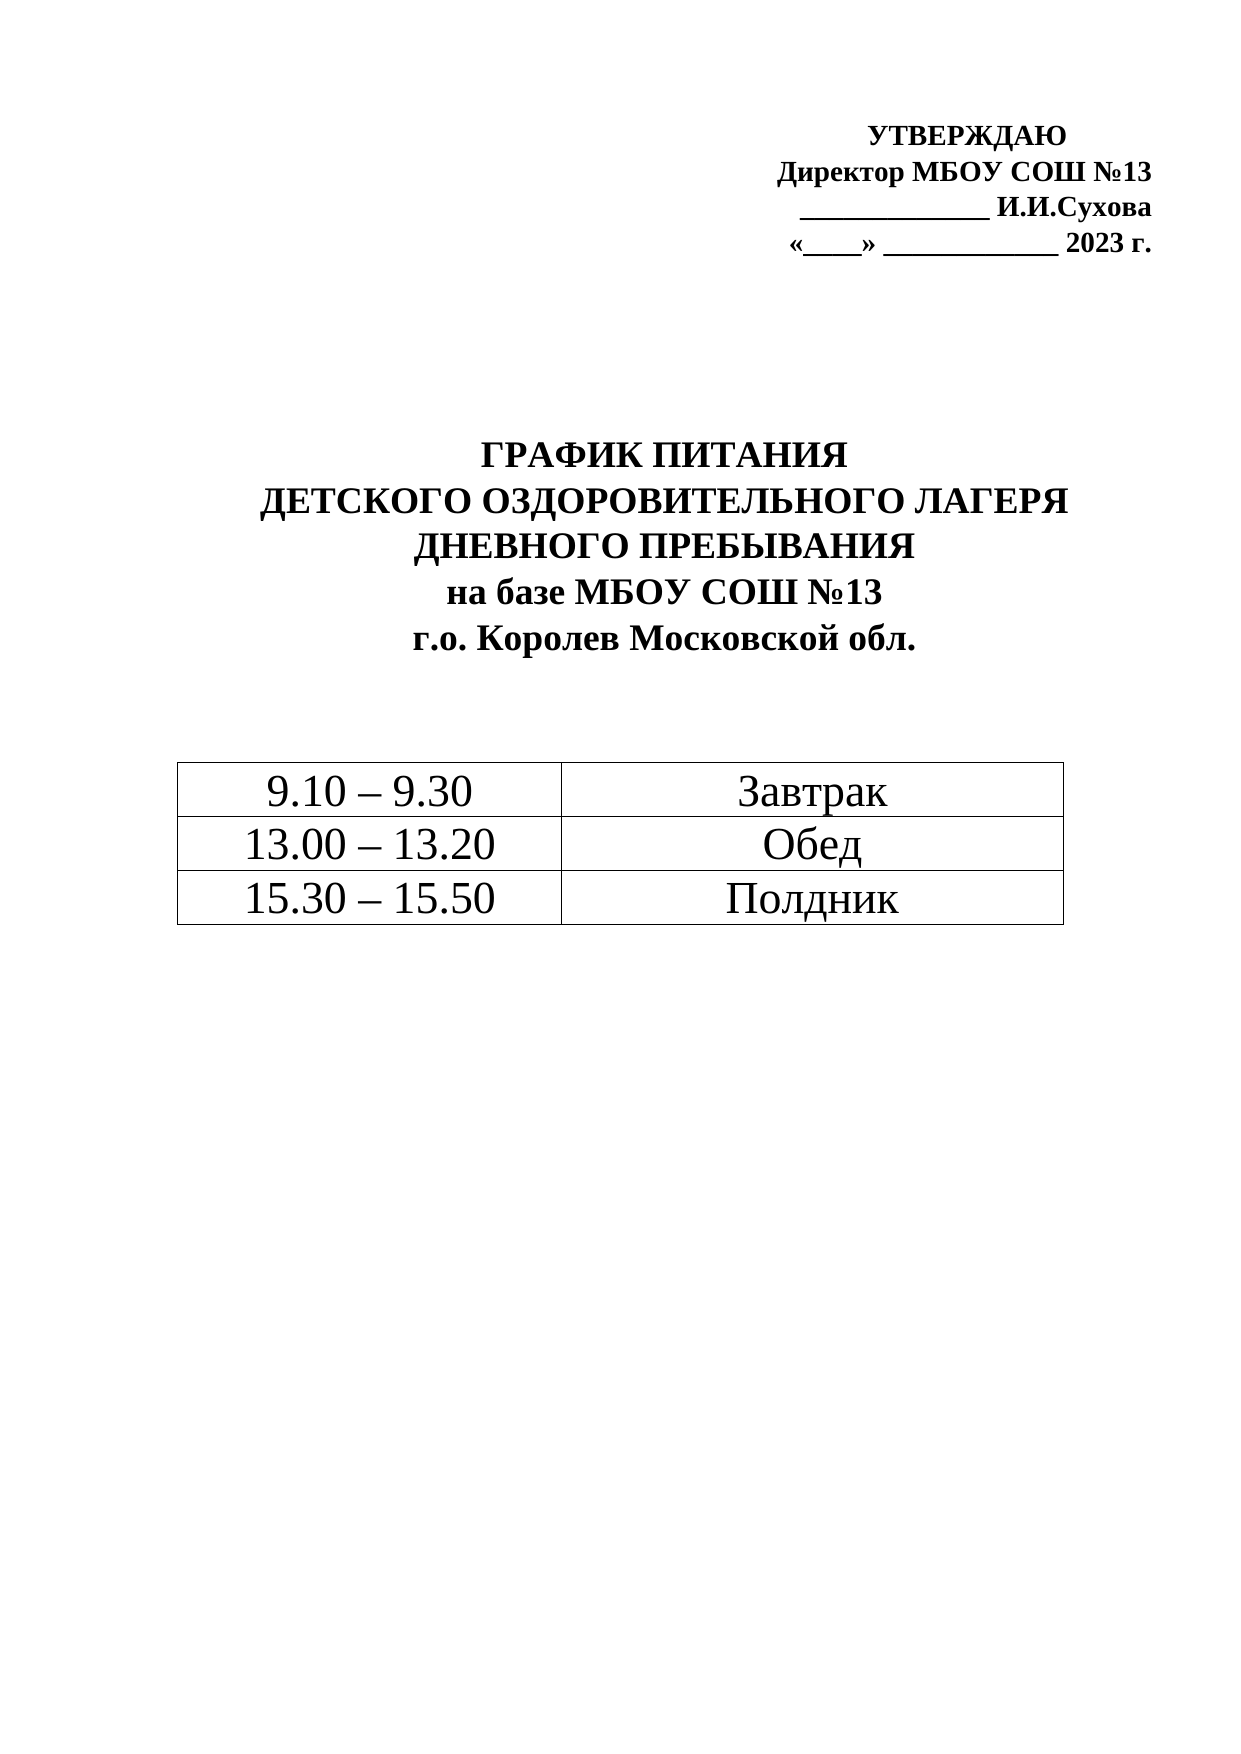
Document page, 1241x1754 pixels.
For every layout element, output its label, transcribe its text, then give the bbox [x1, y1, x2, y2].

text «____» ____________ 2023 г. [177, 225, 1152, 258]
text ДЕТСКОГО ОЗДОРОВИТЕЛЬНОГО ЛАГЕРЯ ДНЕВНОГО ПРЕБЫВАНИЯ [177, 478, 1152, 567]
text ГРАФИК ПИТАНИЯ [177, 433, 1152, 476]
text _____________ И.И.Сухова [177, 189, 1152, 223]
text Директор МБОУ СОШ №13 [177, 154, 1152, 187]
table_cell Полдник [562, 871, 1063, 923]
table_cell 13.00 – 13.20 [178, 817, 561, 870]
text УТВЕРЖДАЮ [177, 118, 1152, 152]
text г.о. Королев Московской обл. [177, 615, 1152, 658]
table_cell 15.30 – 15.50 [178, 871, 561, 923]
text на базе МБОУ СОШ №13 [177, 569, 1152, 613]
table_cell Обед [562, 817, 1063, 870]
table_header Завтрак [562, 763, 1063, 816]
table_header 9.10 – 9.30 [178, 763, 561, 816]
